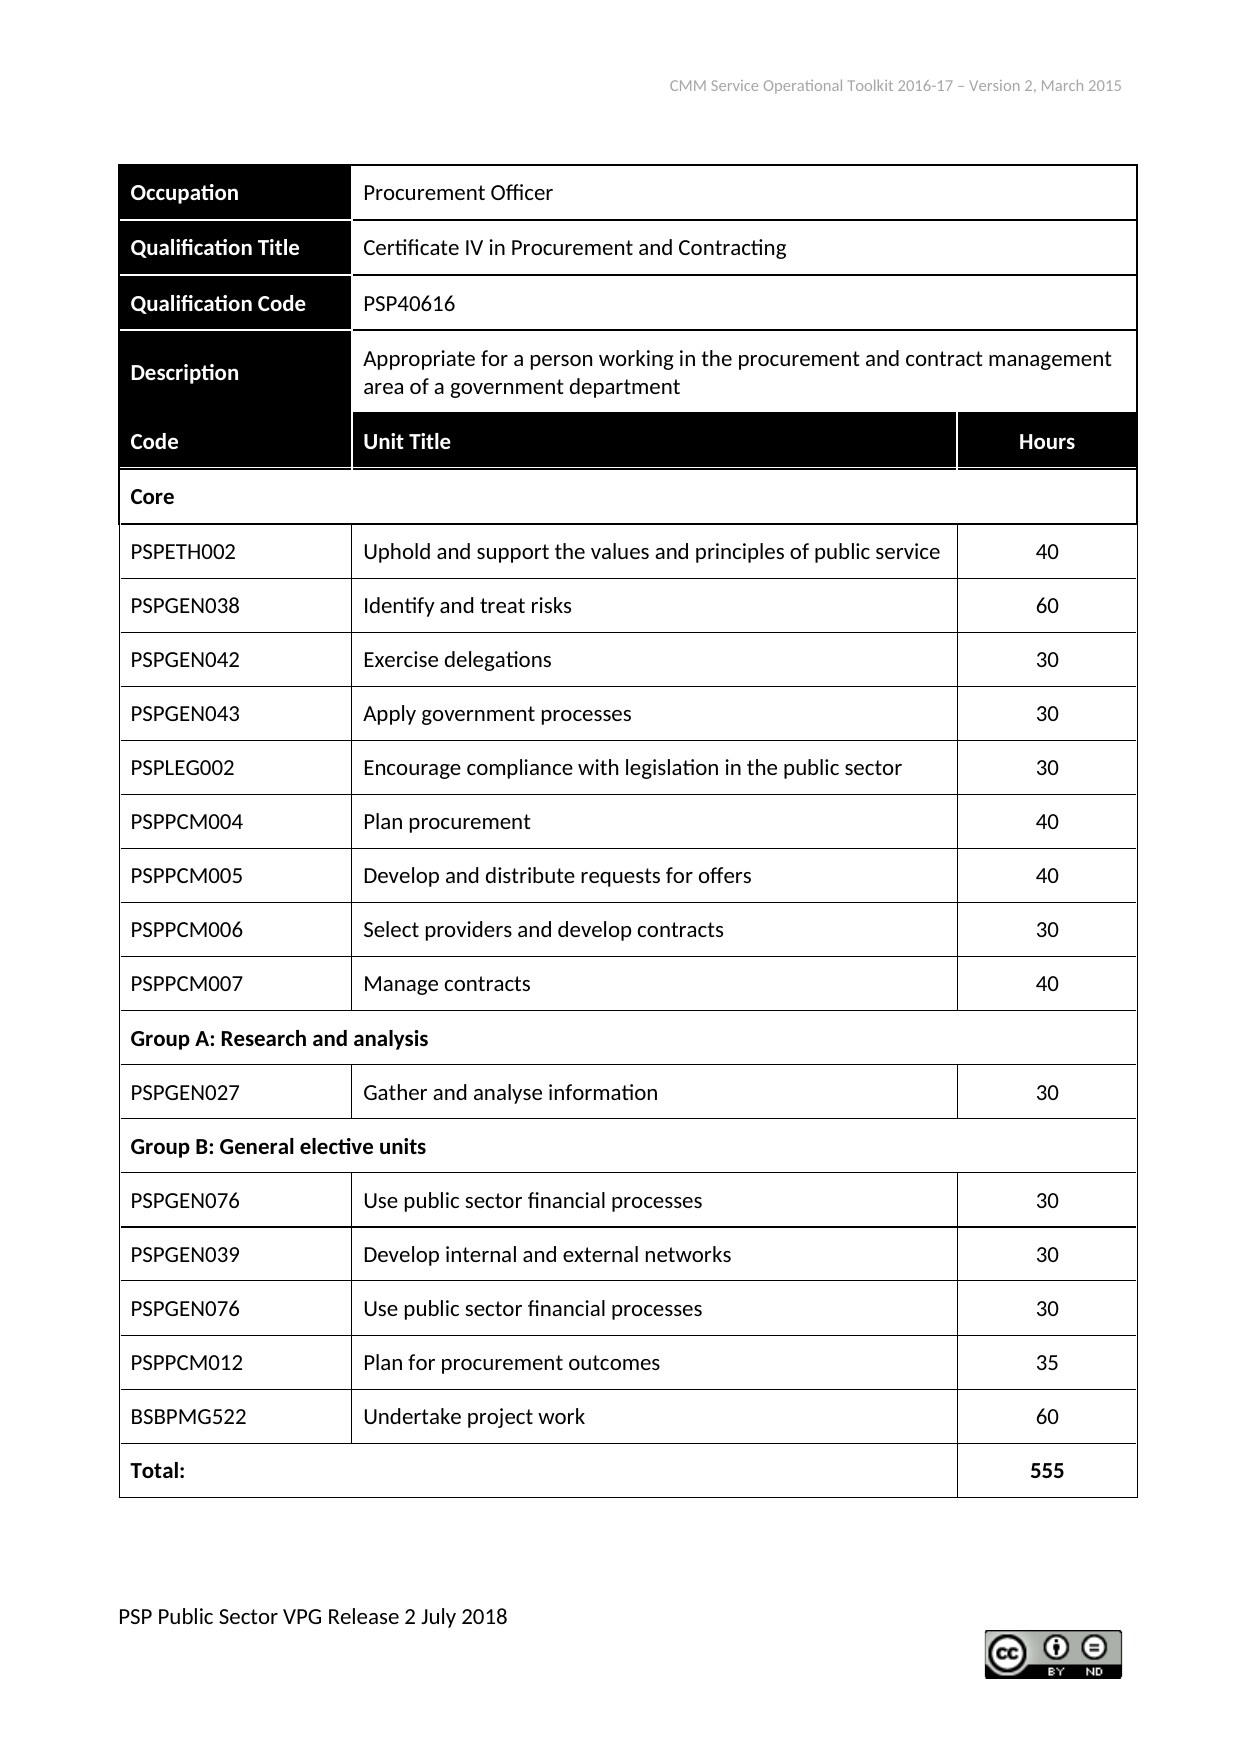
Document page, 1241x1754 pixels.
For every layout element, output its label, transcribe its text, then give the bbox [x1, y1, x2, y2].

table_cell Plan for procurement outcomes [352, 1336, 957, 1388]
table_cell 30 [958, 740, 1137, 794]
table_cell PSPPCM006 [120, 903, 351, 956]
table_cell Total: [120, 1444, 957, 1497]
table_header Occupation [120, 166, 351, 219]
table_cell 30 [958, 902, 1137, 956]
table_cell Develop and distribute requests for offers [352, 849, 957, 902]
table_cell Develop internal and external networks [352, 1228, 957, 1280]
table_cell Uphold and support the values and principles of public service [352, 525, 957, 578]
table_cell Hours [958, 414, 1136, 467]
table_cell 40 [958, 794, 1137, 848]
table_cell 40 [958, 848, 1137, 902]
table_cell 555 [958, 1443, 1137, 1497]
table_cell Unit Title [353, 414, 956, 467]
table_cell 30 [958, 686, 1137, 740]
table_cell PSPGEN042 [120, 633, 351, 686]
table_cell 30 [958, 1172, 1137, 1226]
table_cell Certificate IV in Procurement and Contracting [353, 221, 1136, 274]
table_cell PSPPCM004 [120, 795, 351, 848]
table_cell Undertake project work [352, 1390, 957, 1443]
picture [984, 1630, 1123, 1679]
table_cell 40 [958, 956, 1137, 1010]
table_cell BSBPMG522 [120, 1390, 351, 1443]
table_cell PSPPCM007 [120, 957, 351, 1010]
table_cell PSPGEN027 [120, 1065, 351, 1118]
table_cell Exercise delegations [352, 633, 957, 686]
table_cell Qualification Code [120, 276, 351, 329]
table_cell Use public sector financial processes [352, 1281, 957, 1334]
table_cell Manage contracts [352, 957, 957, 1010]
table_cell 40 [958, 525, 1137, 578]
table_cell Use public sector financial processes [352, 1173, 957, 1226]
table_cell Gather and analyse information [352, 1065, 957, 1118]
table_cell 30 [958, 1226, 1137, 1280]
table_cell PSPLEG002 [120, 741, 351, 794]
table_cell 60 [958, 578, 1137, 632]
table_cell Encourage compliance with legislation in the public sector [352, 741, 957, 794]
table_cell Identify and treat risks [352, 579, 957, 632]
table_cell PSPGEN039 [120, 1227, 351, 1280]
table_cell 30 [958, 1280, 1137, 1334]
table_cell Group A: Research and analysis [120, 1010, 1137, 1064]
table_cell PSP40616 [353, 276, 1136, 329]
table_cell Plan procurement [352, 795, 957, 848]
table_cell Apply government processes [352, 687, 957, 740]
table_header Procurement Officer [353, 166, 1136, 219]
table_cell PSPETH002 [120, 524, 351, 578]
table_cell 35 [958, 1335, 1137, 1388]
table_cell Qualification Title [120, 221, 351, 274]
table_cell Core [120, 470, 1136, 522]
table_cell Select providers and develop contracts [352, 903, 957, 956]
table_cell Appropriate for a person working in the procurement and contract management area of a government department [353, 331, 1136, 412]
table_cell 60 [958, 1389, 1137, 1443]
table_cell Code [120, 412, 351, 467]
table_cell Group B: General elective units [120, 1118, 1137, 1172]
table_cell PSPGEN038 [120, 579, 351, 632]
table_cell 30 [958, 1064, 1137, 1118]
table_cell PSPGEN076 [120, 1173, 351, 1226]
table_cell Description [120, 331, 351, 412]
table_cell PSPPCM005 [120, 849, 351, 902]
table_cell PSPGEN076 [120, 1281, 351, 1334]
table_cell 30 [958, 632, 1137, 686]
table_cell PSPGEN043 [120, 687, 351, 740]
table_cell PSPPCM012 [120, 1336, 351, 1388]
